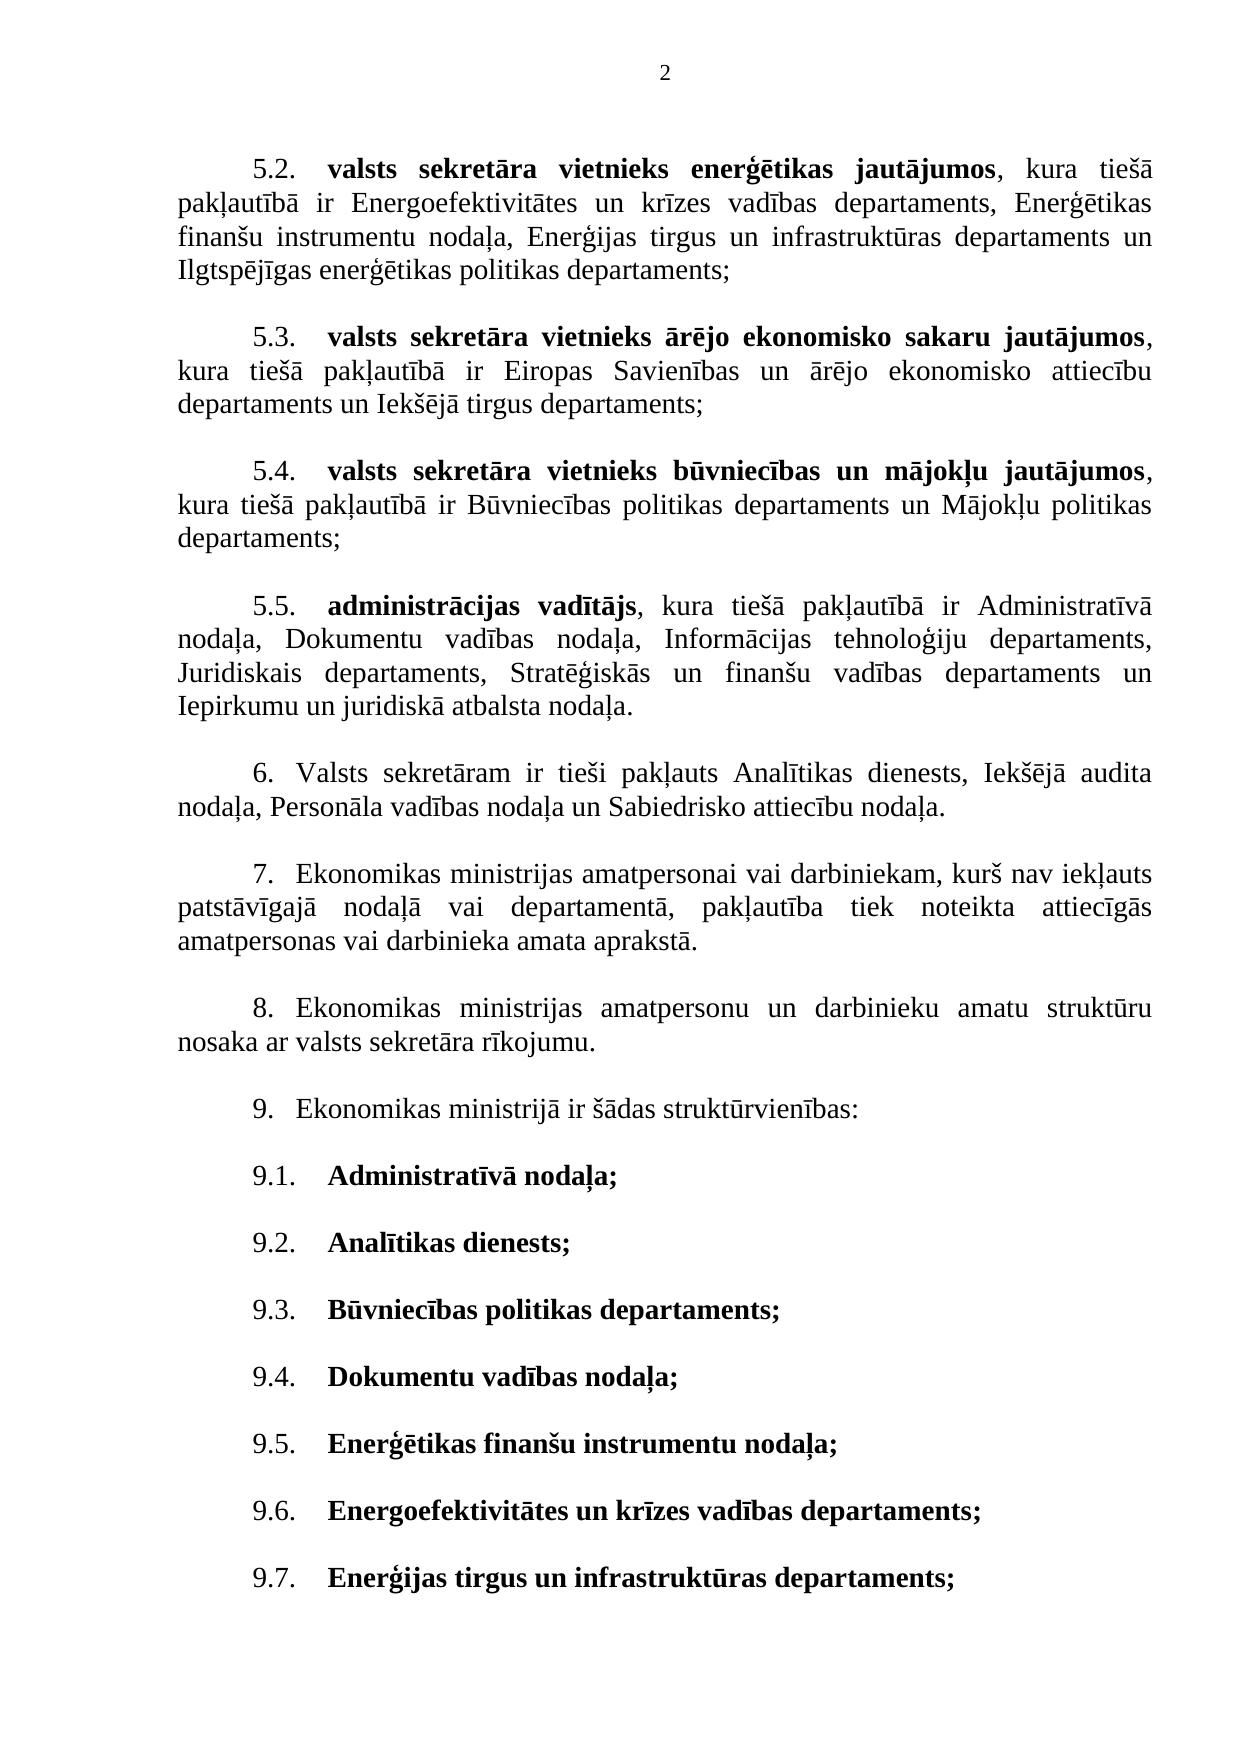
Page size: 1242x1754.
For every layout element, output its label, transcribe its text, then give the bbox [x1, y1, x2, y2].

list Energoefektivitātes un krīzes vadības departaments; [177, 1493, 1153, 1527]
list Administratīvā nodaļa; [177, 1158, 1153, 1191]
list Enerģētikas finanšu instrumentu nodaļa; [177, 1426, 1153, 1460]
list administrācijas vadītājs, kura tiešā pakļautībā ir Administratīvā nodaļa, Dokumentu vadības nodaļa, Informācijas tehnoloģiju departaments, Juridiskais departaments, Stratēģiskās un finanšu vadības departaments un Iepirkumu un juridiskā atbalsta nodaļa. [177, 588, 1153, 722]
list Būvniecības politikas departaments; [177, 1292, 1153, 1326]
list Ekonomikas ministrijas amatpersonai vai darbiniekam, kurš nav iekļauts patstāvīgajā nodaļā vai departamentā, pakļautība tiek noteikta attiecīgās amatpersonas vai darbinieka amata aprakstā. [177, 856, 1153, 957]
list Ekonomikas ministrijas amatpersonu un darbinieku amatu struktūru nosaka ar valsts sekretāra rīkojumu. [177, 990, 1153, 1057]
list Analītikas dienests; [177, 1225, 1153, 1258]
list Ekonomikas ministrijā ir šādas struktūrvienības: [177, 1091, 1153, 1124]
list Dokumentu vadības nodaļa; [177, 1359, 1153, 1393]
list Enerģijas tirgus un infrastruktūras departaments; [177, 1560, 1153, 1594]
list valsts sekretāra vietnieks būvniecības un mājokļu jautājumos, kura tiešā pakļautībā ir Būvniecības politikas departaments un Mājokļu politikas departaments; [177, 453, 1153, 554]
list Valsts sekretāram ir tieši pakļauts Analītikas dienests, Iekšējā audita nodaļa, Personāla vadības nodaļa un Sabiedrisko attiecību nodaļa. [177, 755, 1153, 822]
list valsts sekretāra vietnieks ārējo ekonomisko sakaru jautājumos, kura tiešā pakļautībā ir Eiropas Savienības un ārējo ekonomisko attiecību departaments un Iekšējā tirgus departaments; [177, 319, 1153, 420]
list valsts sekretāra vietnieks enerģētikas jautājumos, kura tiešā pakļautībā ir Energoefektivitātes un krīzes vadības departaments, Enerģētikas finanšu instrumentu nodaļa, Enerģijas tirgus un infrastruktūras departaments un Ilgtspējīgas enerģētikas politikas departaments; [177, 152, 1153, 286]
